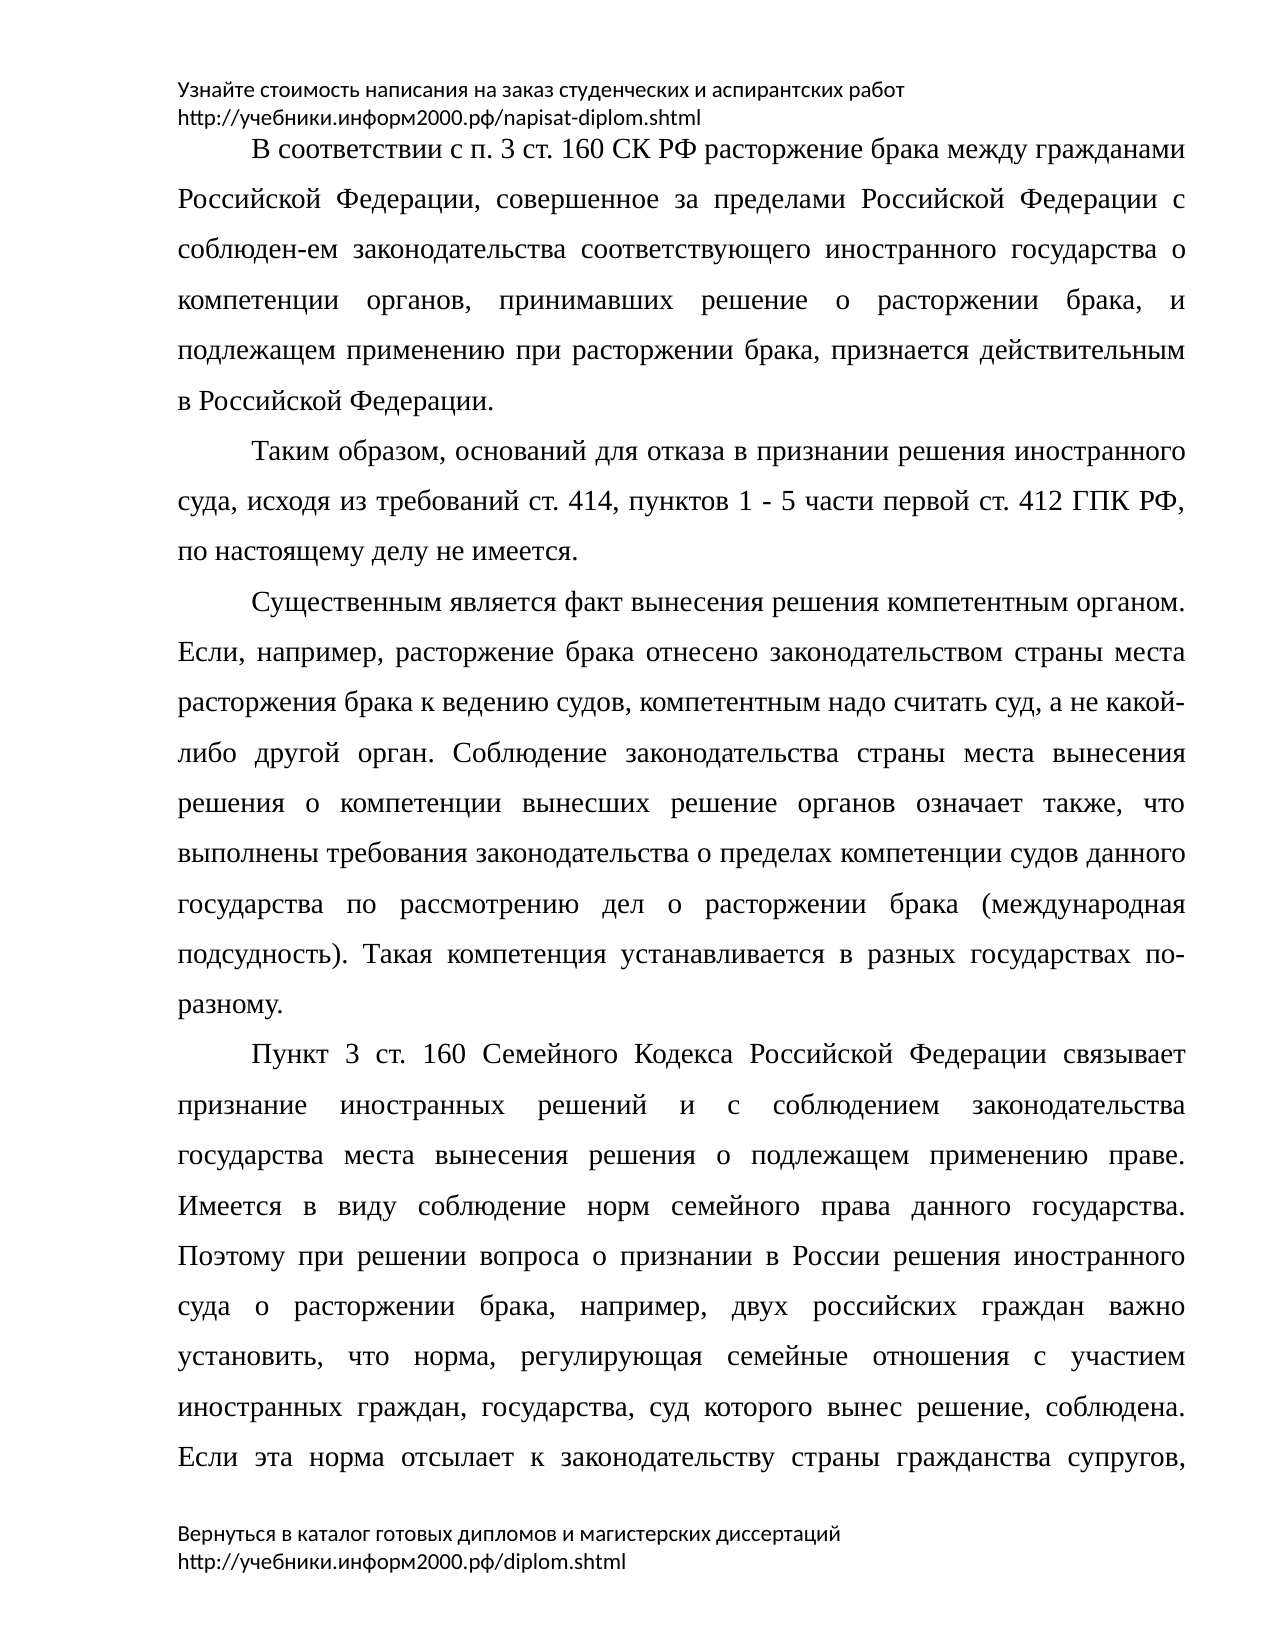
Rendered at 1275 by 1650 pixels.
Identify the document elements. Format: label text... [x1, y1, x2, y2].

text В соответствии с п. 3 ст. 160 СК РФ расторжение брака между гражданами Российской Федерации, совершенное за пределами Российской Федерации с соблюден-ем законодательства соответствующего иностранного государства о компетенции органов, принимавших решение о расторжении брака, и подлежащем применению при расторжении брака, признается действительным в Российской Федерации. [177, 131, 1186, 416]
text Существенным является факт вынесения решения компетентным органом. Если, например, расторжение брака отнесено законодательством страны места расторжения брака к ведению судов, компетентным надо считать суд, а не какой-либо другой орган. Соблюдение законодательства страны места вынесения решения о компетенции вынесших решение органов означает также, что выполнены требования законодательства о пределах компетенции судов данного государства по рассмотрению дел о расторжении брака (международная подсудность). Такая компетенция устанавливается в разных государствах по-разному. [177, 584, 1186, 1020]
text Таким образом, оснований для отказа в признании решения иностранного суда, исходя из требований ст. 414, пунктов 1 - 5 части первой ст. 412 ГПК РФ, по настоящему делу не имеется. [177, 433, 1186, 567]
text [177, 1037, 1186, 1473]
